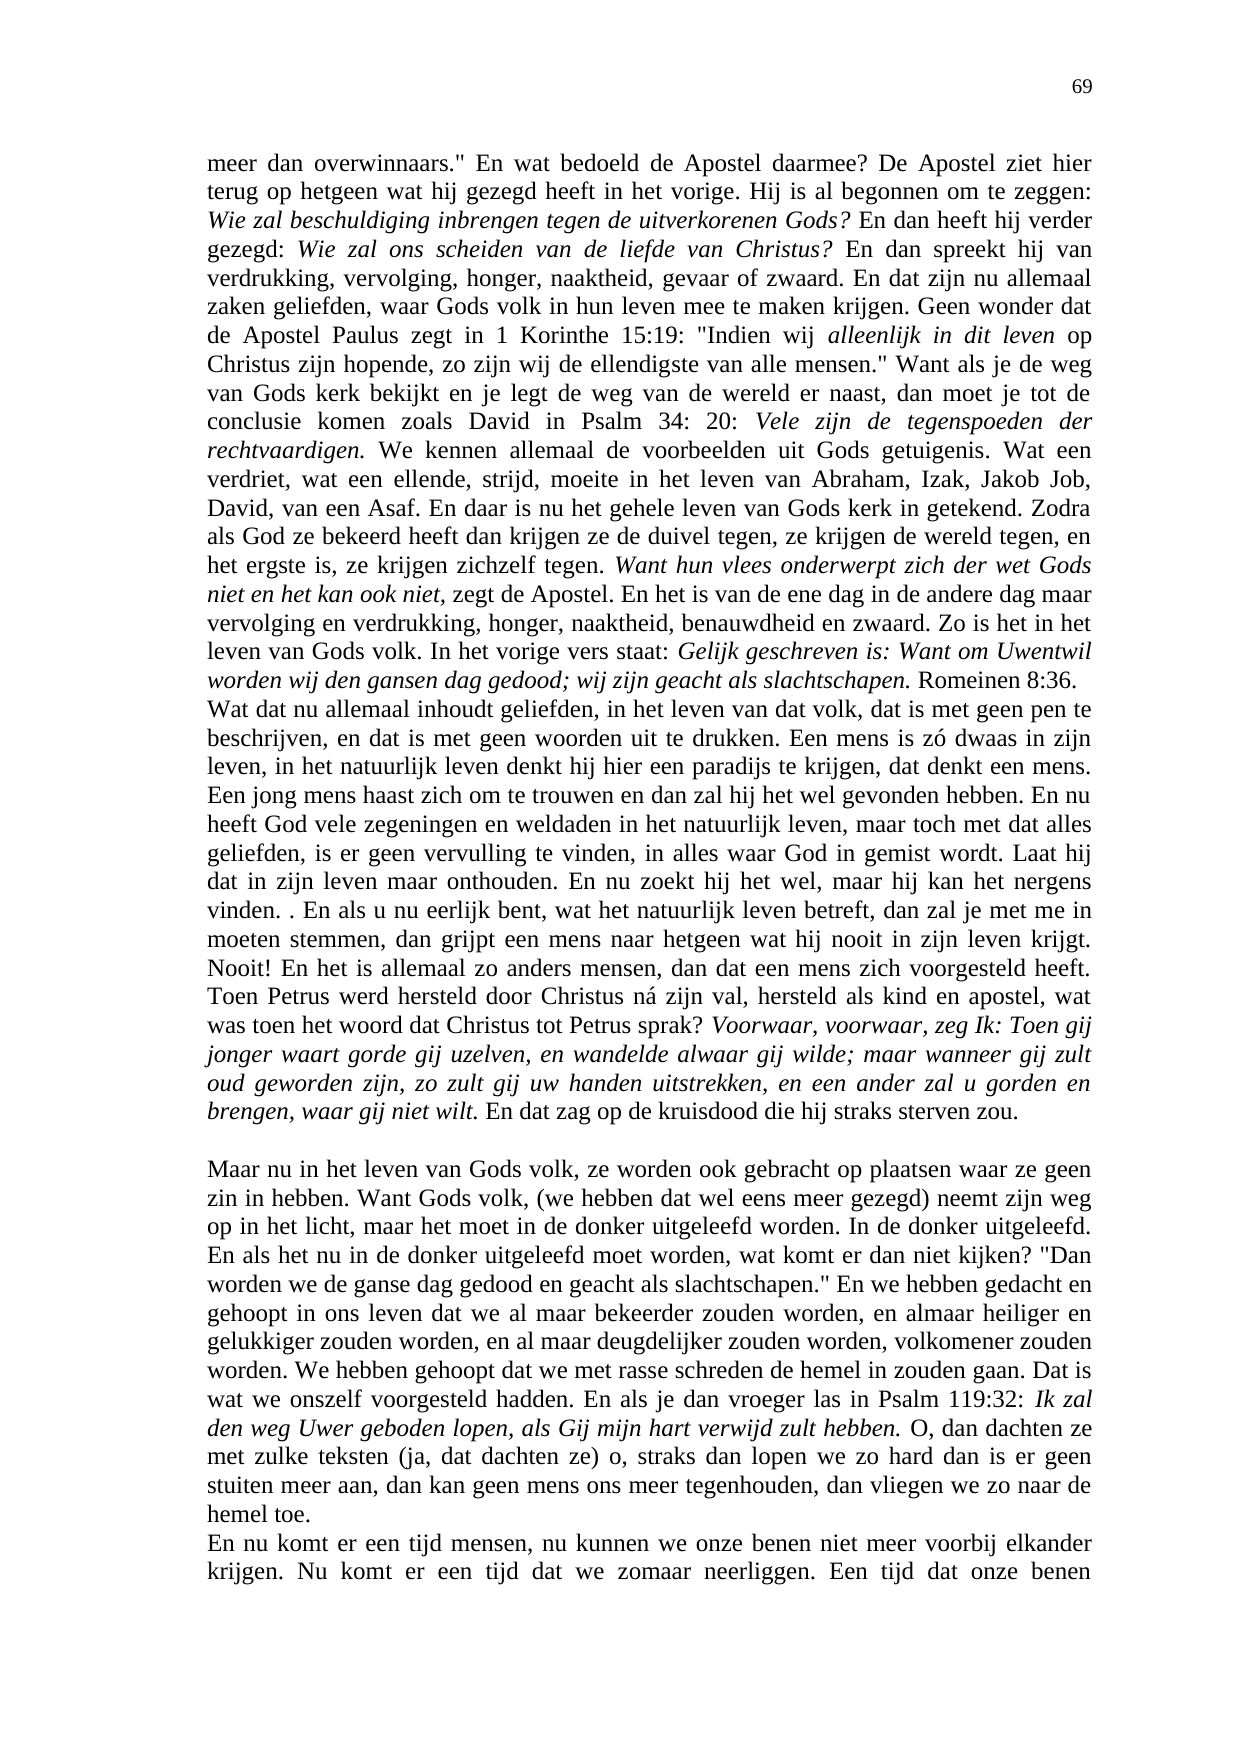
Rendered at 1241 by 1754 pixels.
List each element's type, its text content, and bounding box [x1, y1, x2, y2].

text Maar nu in het leven van Gods volk, ze worden ook gebracht op plaatsen waar ze geen zin in hebben. Want Gods volk, (we hebben dat wel eens meer gezegd) neemt zijn weg op in het licht, maar het moet in de donker uitgeleefd worden. In de donker uitgeleefd. En als het nu in de donker uitgeleefd moet worden, wat komt er dan niet kijken? "Dan worden we de ganse dag gedood en geacht als slachtschapen." En we hebben gedacht en gehoopt in ons leven dat we al maar bekeerder zouden worden, en almaar heiliger en gelukkiger zouden worden, en al maar deugdelijker zouden worden, volkomener zouden worden. We hebben gehoopt dat we met rasse schreden de hemel in zouden gaan. Dat is wat we onszelf voorgesteld hadden. En als je dan vroeger las in Psalm 119:32: Ik zal den weg Uwer geboden lopen, als Gij mijn hart verwijd zult hebben. O, dan dachten ze met zulke teksten (ja, dat dachten ze) o, straks dan lopen we zo hard dan is er geen stuiten meer aan, dan kan geen mens ons meer tegenhouden, dan vliegen we zo naar de hemel toe. [207, 1154, 1092, 1528]
text Wat dat nu allemaal inhoudt geliefden, in het leven van dat volk, dat is met geen pen te beschrijven, en dat is met geen woorden uit te drukken. Een mens is zó dwaas in zijn leven, in het natuurlijk leven denkt hij hier een paradijs te krijgen, dat denkt een mens. Een jong mens haast zich om te trouwen en dan zal hij het wel gevonden hebben. En nu heeft God vele zegeningen en weldaden in het natuurlijk leven, maar toch met dat alles geliefden, is er geen vervulling te vinden, in alles waar God in gemist wordt. Laat hij dat in zijn leven maar onthouden. En nu zoekt hij het wel, maar hij kan het nergens vinden. . En als u nu eerlijk bent, wat het natuurlijk leven betreft, dan zal je met me in moeten stemmen, dan grijpt een mens naar hetgeen wat hij nooit in zijn leven krijgt. Nooit! En het is allemaal zo anders mensen, dan dat een mens zich voorgesteld heeft. Toen Petrus werd hersteld door Christus ná zijn val, hersteld als kind en apostel, wat was toen het woord dat Christus tot Petrus sprak? Voorwaar, voorwaar, zeg Ik: Toen gij jonger waart gorde gij uzelven, en wandelde alwaar gij wilde; maar wanneer gij zult oud geworden zijn, zo zult gij uw handen uitstrekken, en een ander zal u gorden en brengen, waar gij niet wilt. En dat zag op de kruisdood die hij straks sterven zou. [207, 694, 1092, 1125]
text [207, 148, 1092, 694]
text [207, 1528, 1092, 1585]
